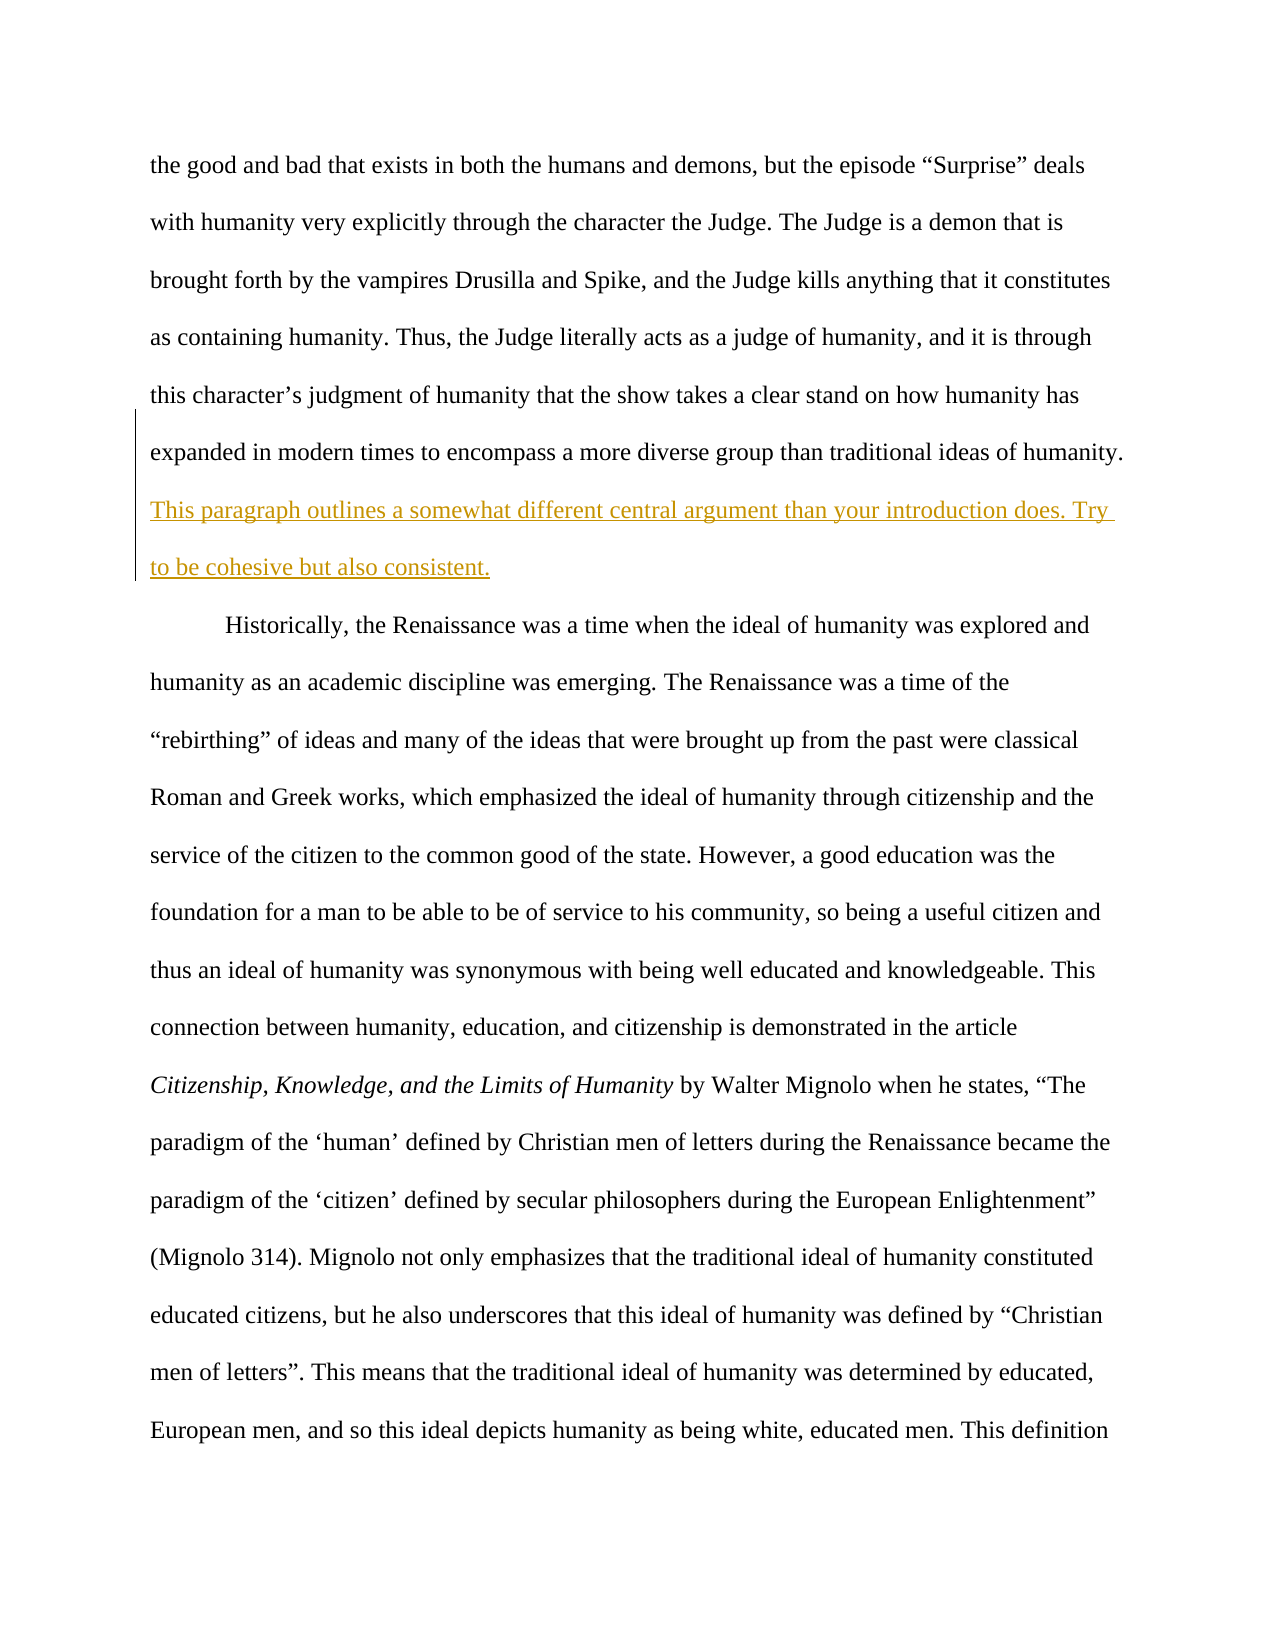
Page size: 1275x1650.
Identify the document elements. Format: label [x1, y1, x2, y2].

text [150, 610, 1125, 1444]
text [150, 150, 1125, 581]
